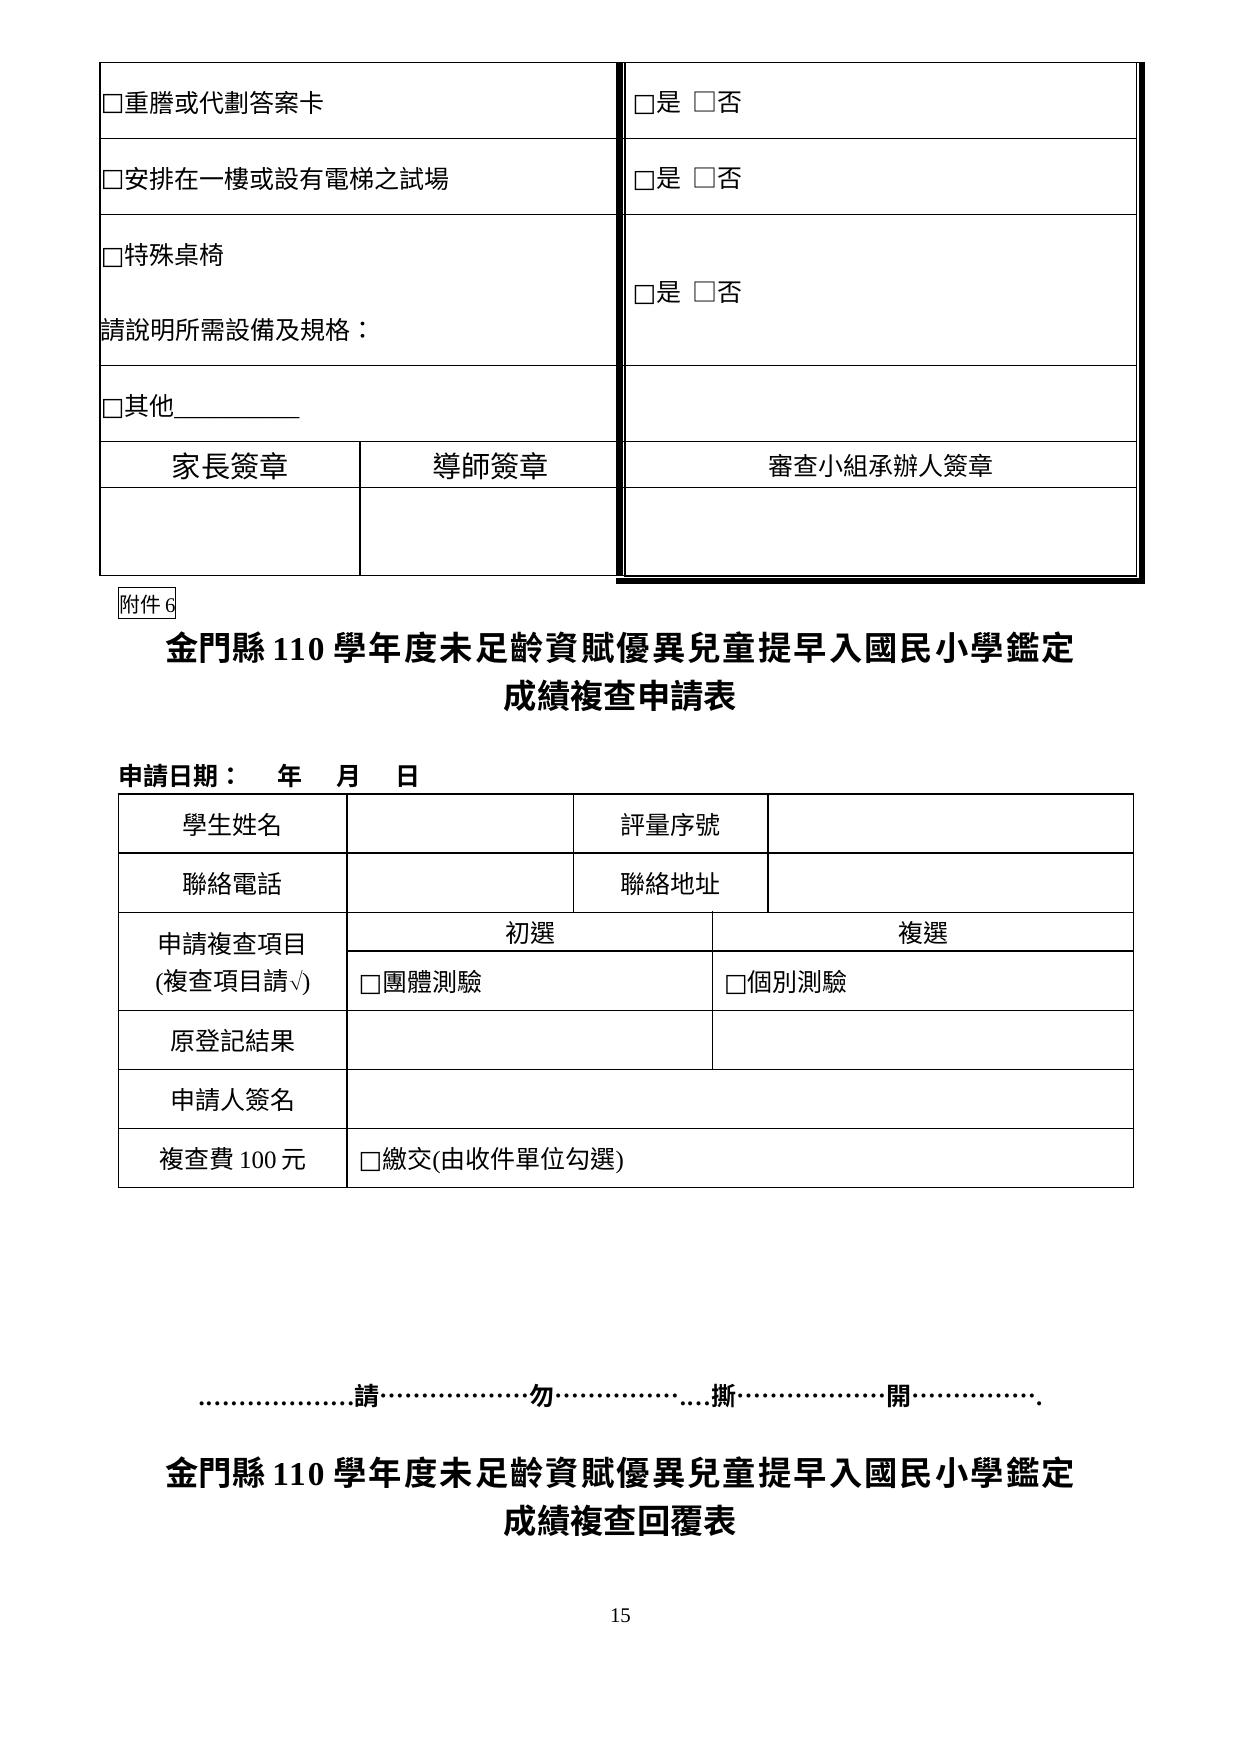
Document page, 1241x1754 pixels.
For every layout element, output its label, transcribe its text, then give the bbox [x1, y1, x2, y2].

table_cell [769, 854, 1133, 911]
table_cell [348, 1070, 1133, 1128]
table_cell 導師簽章 [361, 442, 616, 487]
text 金門縣110學年度未足齡資賦優異兒童提早入國民小學鑑定 [118, 1447, 1122, 1495]
table_cell 聯絡地址 [574, 854, 767, 911]
table_cell [348, 854, 573, 911]
table_cell □重謄或代劃答案卡 [101, 63, 616, 138]
table_cell □是 □否 [626, 215, 1136, 365]
table_cell 聯絡電話 [119, 854, 346, 911]
table_header 學生姓名 [119, 795, 346, 852]
table_cell [713, 1011, 1133, 1068]
text 金門縣110學年度未足齡資賦優異兒童提早入國民小學鑑定 [118, 622, 1122, 670]
table_cell 申請複查項目 (複查項目請) [119, 913, 346, 1009]
table_cell [361, 488, 616, 575]
table_cell □個別測驗 [713, 952, 1133, 1009]
table_cell 審查小組承辦人簽章 [626, 442, 1136, 487]
table_cell 複選 [713, 913, 1133, 950]
table_cell □特殊桌椅 請說明所需設備及規格： [101, 215, 616, 365]
table_cell □繳交(由收件單位勾選) [348, 1129, 1133, 1187]
table_cell 申請人簽名 [119, 1070, 346, 1128]
table_header [769, 795, 1133, 852]
table_header [348, 795, 573, 852]
text 申請日期： 年 月 日 [118, 756, 1122, 793]
table_cell [626, 488, 1136, 575]
text .………………請………………勿…………….…撕………………開……………. [118, 1376, 1122, 1413]
table_cell 原登記結果 [119, 1011, 346, 1068]
text 附件6 [118, 584, 1122, 622]
table_cell □是 □否 [626, 139, 1136, 214]
table_cell □安排在一樓或設有電梯之試場 [101, 139, 616, 214]
table_cell □其他__________ [101, 366, 616, 441]
table_cell □是 □否 [626, 63, 1136, 138]
table_cell 家長簽章 [101, 442, 359, 487]
table_cell [626, 366, 1136, 441]
table_cell 初選 [348, 913, 712, 950]
table_cell 複查費100元 [119, 1129, 346, 1187]
table_cell [348, 1011, 712, 1068]
table_cell □團體測驗 [348, 952, 712, 1009]
text 成績複查回覆表 [118, 1495, 1122, 1543]
table_cell [101, 488, 359, 575]
table_header 評量序號 [574, 795, 767, 852]
text 成績複查申請表 [118, 670, 1122, 718]
